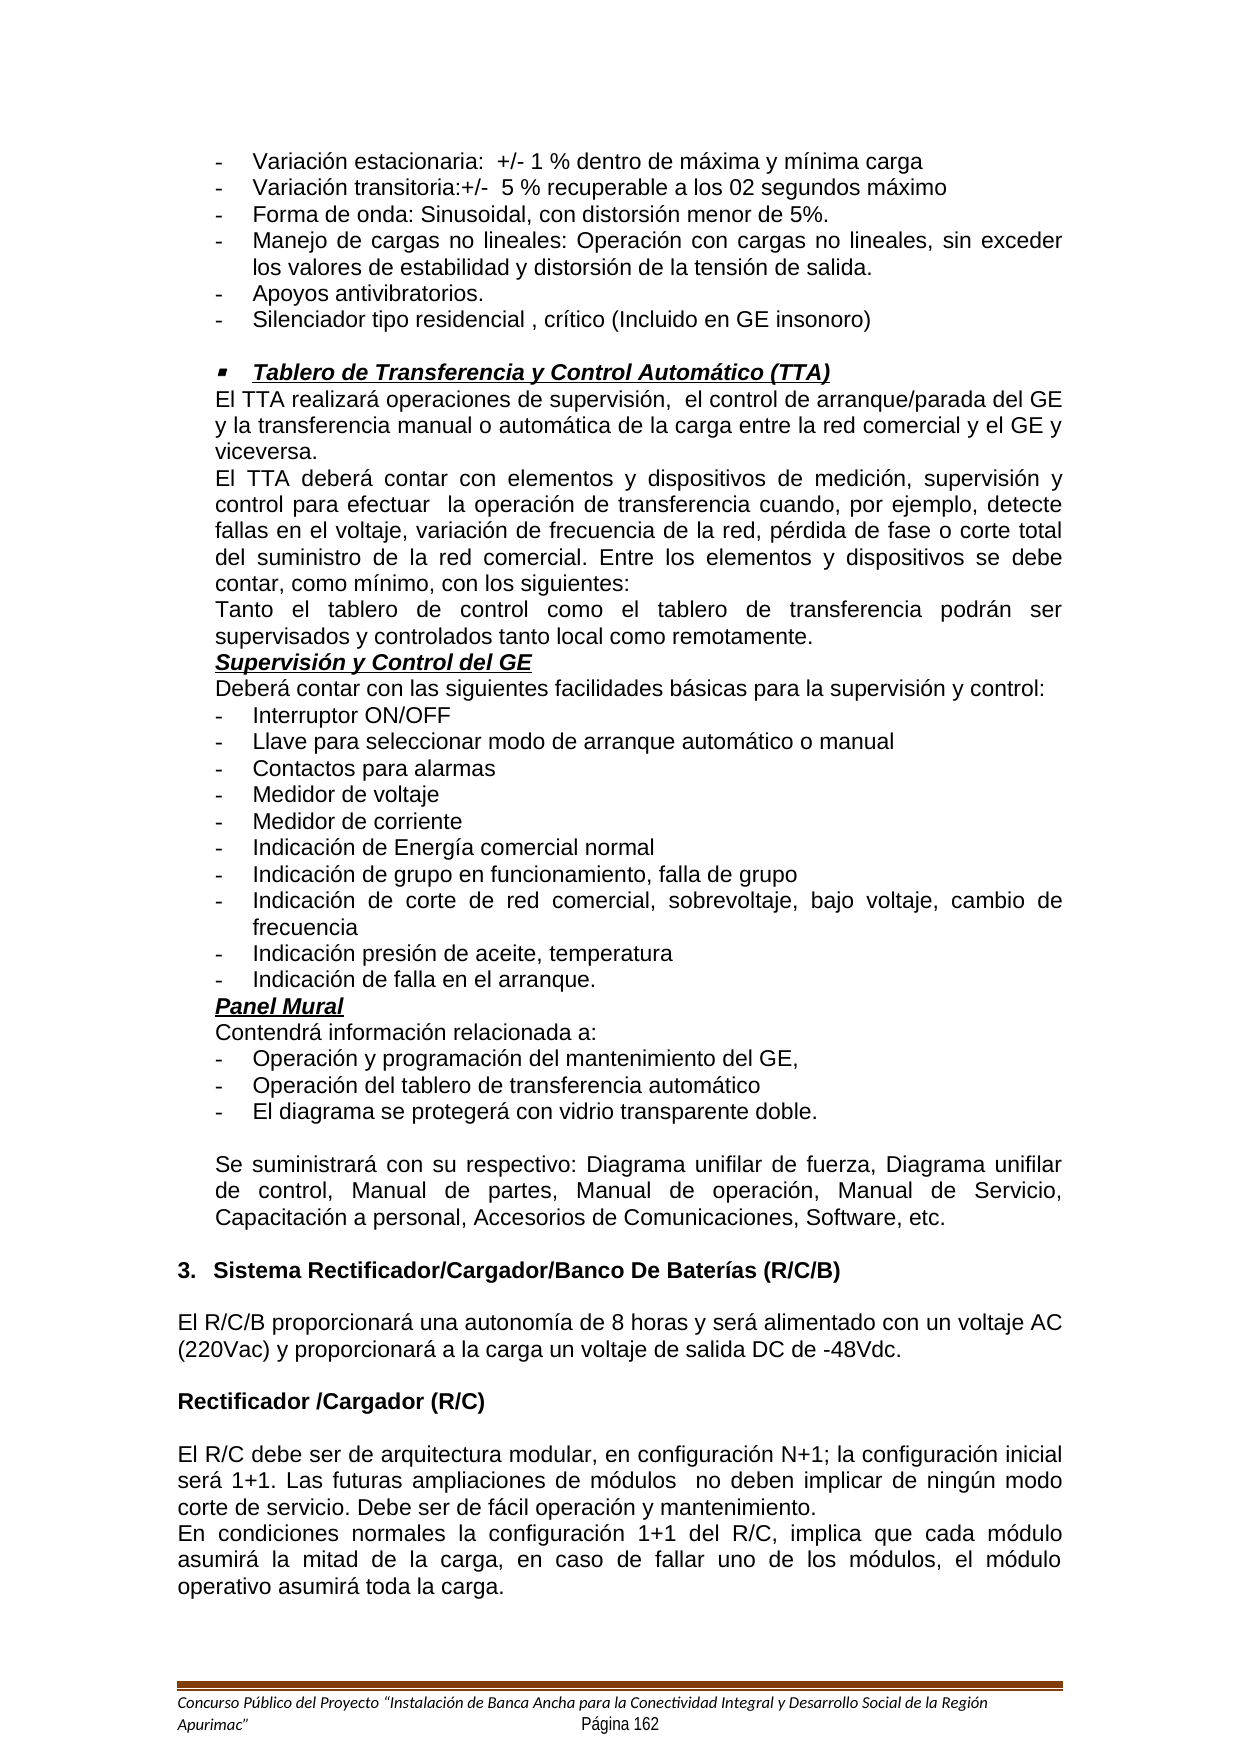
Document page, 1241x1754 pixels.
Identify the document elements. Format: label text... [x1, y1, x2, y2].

list Indicación de Energía comercial normal [215, 834, 1063, 861]
list Indicación de grupo en funcionamiento, falla de grupo [215, 861, 1063, 887]
list El diagrama se protegerá con vidrio transparente doble. [215, 1098, 1063, 1125]
list Silenciador tipo residencial , crítico (Incluido en GE insonoro) [215, 306, 1063, 333]
text Supervisión y Control del GE [177, 649, 1063, 675]
text Deberá contar con las siguientes facilidades básicas para la supervisión y control: [177, 675, 1063, 702]
text El R/C debe ser de arquitectura modular, en configuración N+1; la configuración inicial será 1+1. Las futuras ampliaciones de módulos no deben implicar de ningún modo corte de servicio. Debe ser de fácil operación y mantenimiento. [177, 1441, 1063, 1520]
text Se suministrará con su respectivo: Diagrama unifilar de fuerza, Diagrama unifilar de control, Manual de partes, Manual de operación, Manual de Servicio, Capacitación a personal, Accesorios de Comunicaciones, Software, etc. [215, 1151, 1063, 1230]
list Llave para seleccionar modo de arranque automático o manual [215, 728, 1063, 755]
list Variación estacionaria: +/- 1 % dentro de máxima y mínima carga [215, 148, 1063, 174]
text En condiciones normales la configuración 1+1 del R/C, implica que cada módulo asumirá la mitad de la carga, en caso de fallar uno de los módulos, el módulo operativo asumirá toda la carga. [177, 1520, 1063, 1599]
list Indicación de falla en el arranque. [215, 966, 1063, 993]
text Tanto el tablero de control como el tablero de transferencia podrán ser supervisados y controlados tanto local como remotamente. [215, 596, 1063, 649]
list Apoyos antivibratorios. [215, 280, 1063, 306]
list Sistema Rectificador/Cargador/Banco De Baterías (R/C/B) [177, 1257, 1063, 1283]
list Manejo de cargas no lineales: Operación con cargas no lineales, sin exceder los valores de estabilidad y distorsión de la tensión de salida. [215, 227, 1063, 280]
text Contendrá información relacionada a: [177, 1019, 1063, 1045]
text El R/C/B proporcionará una autonomía de 8 horas y será alimentado con un voltaje AC (220Vac) y proporcionará a la carga un voltaje de salida DC de -48Vdc. [177, 1309, 1063, 1362]
list Tablero de Transferencia y Control Automático (TTA) [215, 359, 1063, 386]
list Medidor de corriente [215, 808, 1063, 834]
list Variación transitoria:+/- 5 % recuperable a los 02 segundos máximo [215, 174, 1063, 201]
list Contactos para alarmas [215, 755, 1063, 781]
text Rectificador /Cargador (R/C) [177, 1388, 1063, 1415]
list Interruptor ON/OFF [215, 702, 1063, 728]
list Operación y programación del mantenimiento del GE, [215, 1045, 1063, 1072]
text El TTA realizará operaciones de supervisión, el control de arranque/parada del GE y la transferencia manual o automática de la carga entre la red comercial y el GE y viceversa. [215, 386, 1063, 464]
list Indicación de corte de red comercial, sobrevoltaje, bajo voltaje, cambio de frecuencia [215, 887, 1063, 940]
list Medidor de voltaje [215, 781, 1063, 808]
list Forma de onda: Sinusoidal, con distorsión menor de 5%. [215, 201, 1063, 227]
text El TTA deberá contar con elementos y dispositivos de medición, supervisión y control para efectuar la operación de transferencia cuando, por ejemplo, detecte fallas en el voltaje, variación de frecuencia de la red, pérdida de fase o corte total del suministro de la red comercial. Entre los elementos y dispositivos se debe contar, como mínimo, con los siguientes: [215, 464, 1063, 596]
list Indicación presión de aceite, temperatura [215, 940, 1063, 966]
text Panel Mural [215, 993, 1063, 1019]
list Operación del tablero de transferencia automático [215, 1072, 1063, 1098]
